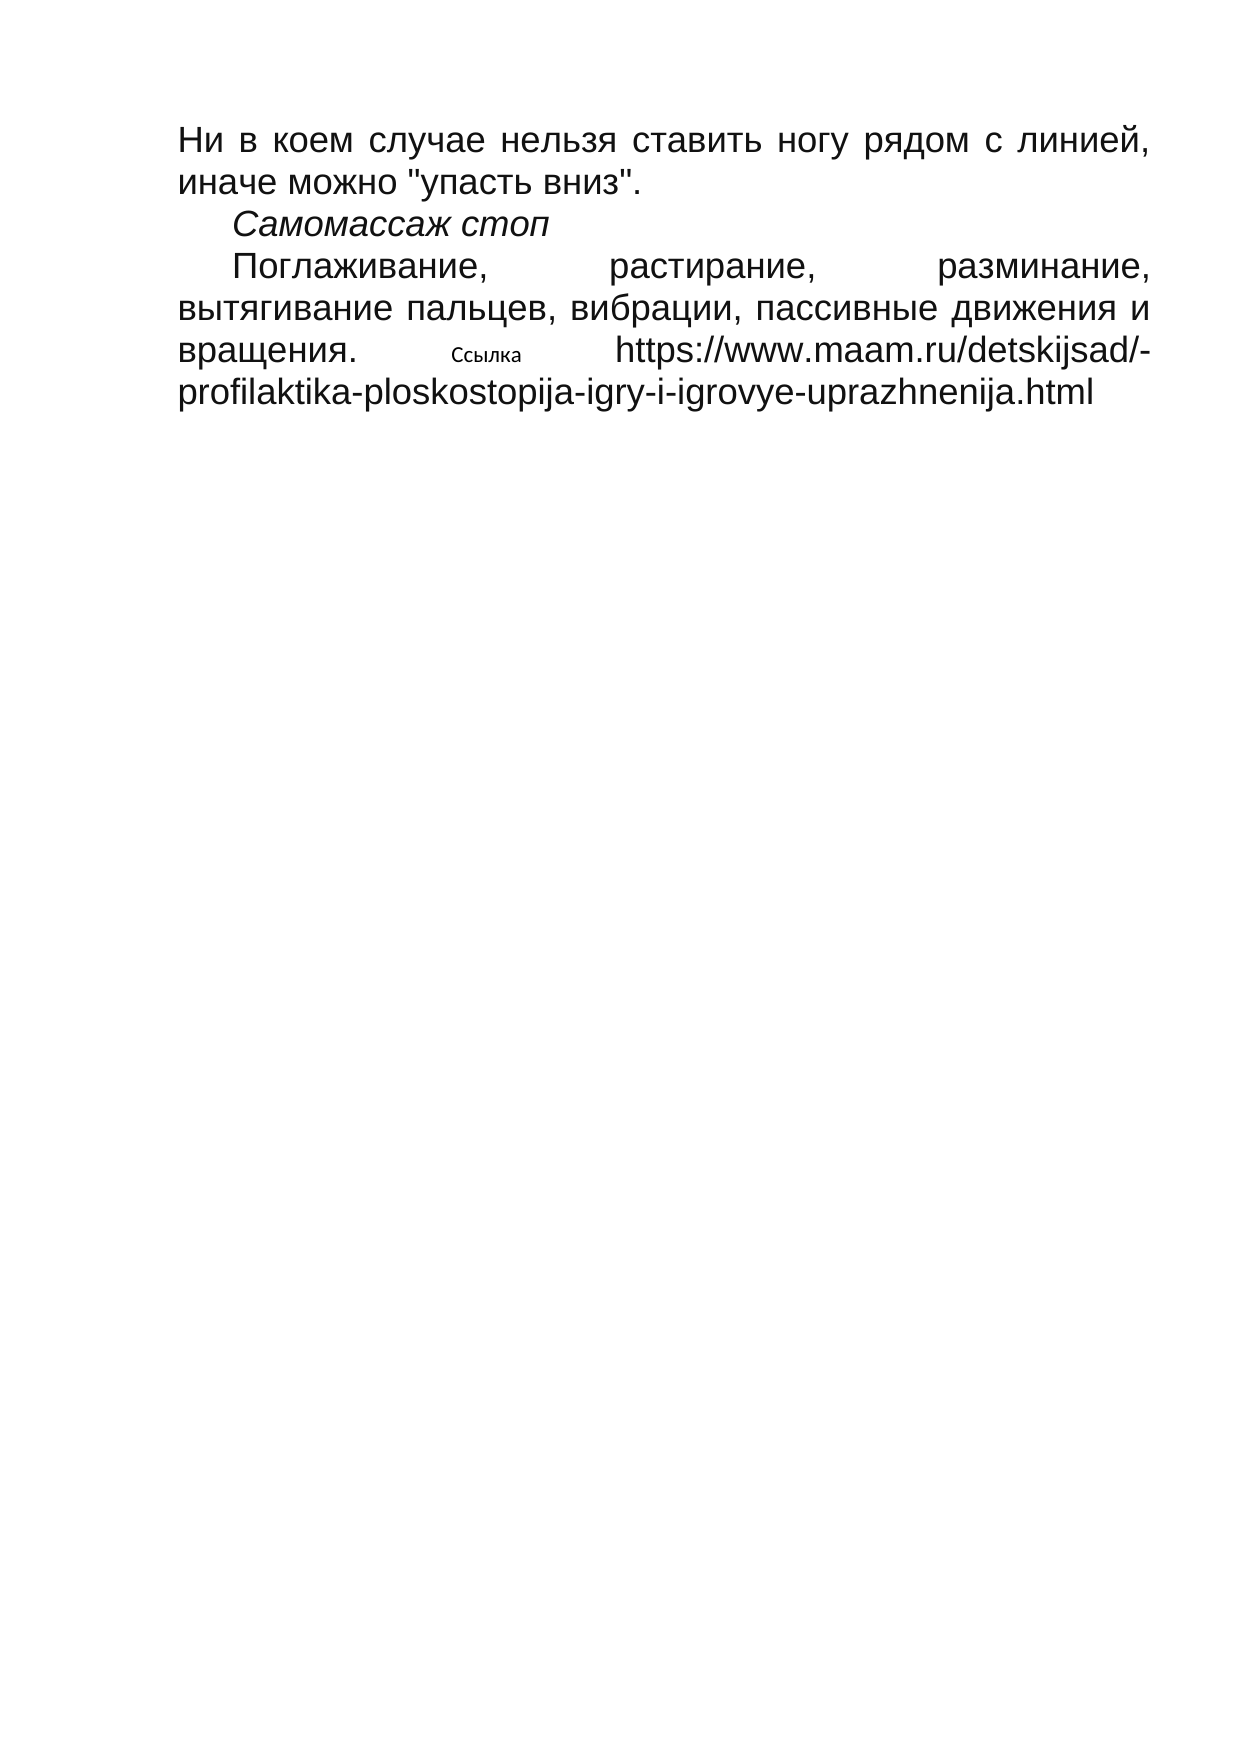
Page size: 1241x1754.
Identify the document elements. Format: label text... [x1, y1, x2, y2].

text Самомассаж стоп [177, 202, 1152, 244]
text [177, 118, 1152, 202]
text Поглаживание, растирание, разминание, вытягивание пальцев, вибрации, пассивные движения и вращения. Ссылка https://www.maam.ru/detskijsad/-profilaktika-ploskostopija-igry-i-igrovye-uprazhnenija.html [177, 244, 1152, 412]
